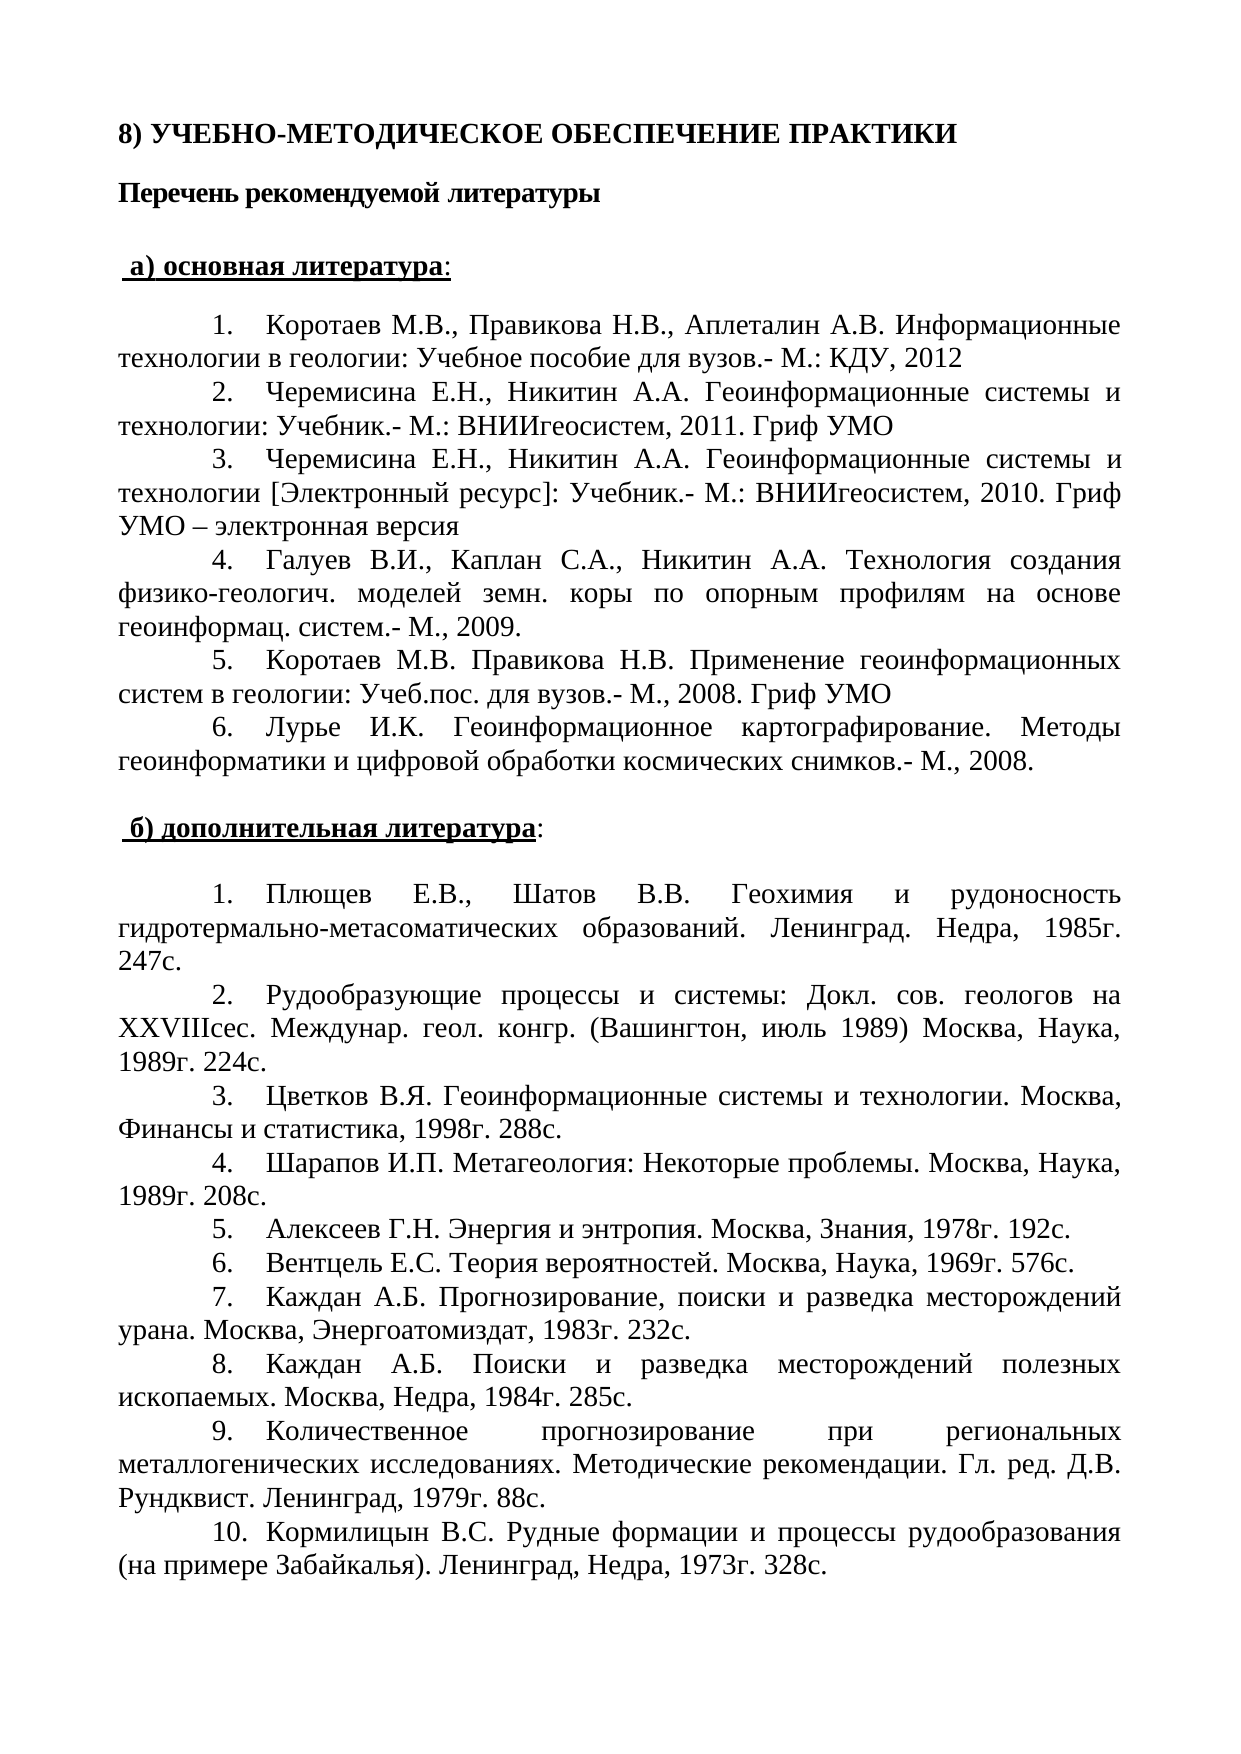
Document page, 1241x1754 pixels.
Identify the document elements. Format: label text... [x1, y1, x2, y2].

list Рудообразующие процессы и системы: Докл. сов. геологов на XXVIIIсес. Междунар. геол. конгр. (Вашингтон, июль 1989) Москва, Наука, 1989г. 224с. [118, 977, 1122, 1078]
list Каждан А.Б. Прогнозирование, поиски и разведка месторождений урана. Москва, Энергоатомиздат, 1983г. 232с. [118, 1279, 1122, 1346]
list Черемисина Е.Н., Никитин А.А. Геоинформационные системы и технологии: Учебник.- М.: ВНИИгеосистем, 2011. Гриф УМО [118, 374, 1122, 441]
list Черемисина Е.Н., Никитин А.А. Геоинформационные системы и технологии [Электронный ресурс]: Учебник.- М.: ВНИИгеосистем, 2010. Гриф УМО – электронная версия [118, 441, 1123, 542]
text б) дополнительная литература: [122, 810, 1146, 843]
list Количественное прогнозирование при региональных металлогенических исследованиях. Методические рекомендации. Гл. ред. Д.В. Рундквист. Ленинград, 1979г. 88с. [118, 1413, 1122, 1514]
list Перечень рекомендуемой литературы [70, 175, 1146, 209]
list Коротаев М.В. Правикова Н.В. Применение геоинформационных систем в геологии: Учеб.пос. для вузов.- М., 2008. Гриф УМО [118, 642, 1122, 709]
list Шарапов И.П. Метагеология: Некоторые проблемы. Москва, Наука, 1989г. 208с. [118, 1145, 1121, 1212]
list Алексеев Г.Н. Энергия и энтропия. Москва, Знания, 1978г. 192с. [212, 1212, 1146, 1245]
list Цветков В.Я. Геоинформационные системы и технологии. Москва, Финансы и статистика, 1998г. 288с. [118, 1078, 1122, 1145]
list Галуев В.И., Каплан С.А., Никитин А.А. Технология создания физико-геологич. моделей земн. коры по опорным профилям на основе геоинформац. систем.- М., 2009. [118, 542, 1122, 642]
list Плющев Е.В., Шатов В.В. Геохимия и рудоносность гидротермально-метасоматических образований. Ленинград. Недра, 1985г. 247с. [118, 876, 1122, 977]
list Каждан А.Б. Поиски и разведка месторождений полезных ископаемых. Москва, Недра, 1984г. 285с. [118, 1346, 1122, 1413]
text а) основная литература: [122, 248, 1146, 282]
list Кормилицын В.С. Рудные формации и процессы рудообразования (на примере Забайкалья). Ленинград, Недра, 1973г. 328с. [118, 1514, 1122, 1581]
list Коротаев М.В., Правикова Н.В., Аплеталин А.В. Информационные технологии в геологии: Учебное пособие для вузов.- М.: КДУ, 2012 [118, 307, 1122, 374]
subtitle УЧЕБНО-МЕТОДИЧЕСКОЕ ОБЕСПЕЧЕНИЕ ПРАКТИКИ [118, 116, 1146, 149]
list Вентцель Е.С. Теория вероятностей. Москва, Наука, 1969г. 576с. [212, 1245, 1146, 1279]
list Лурье И.К. Геоинформационное картографирование. Методы геоинформатики и цифровой обработки космических снимков.- М., 2008. [118, 709, 1122, 777]
